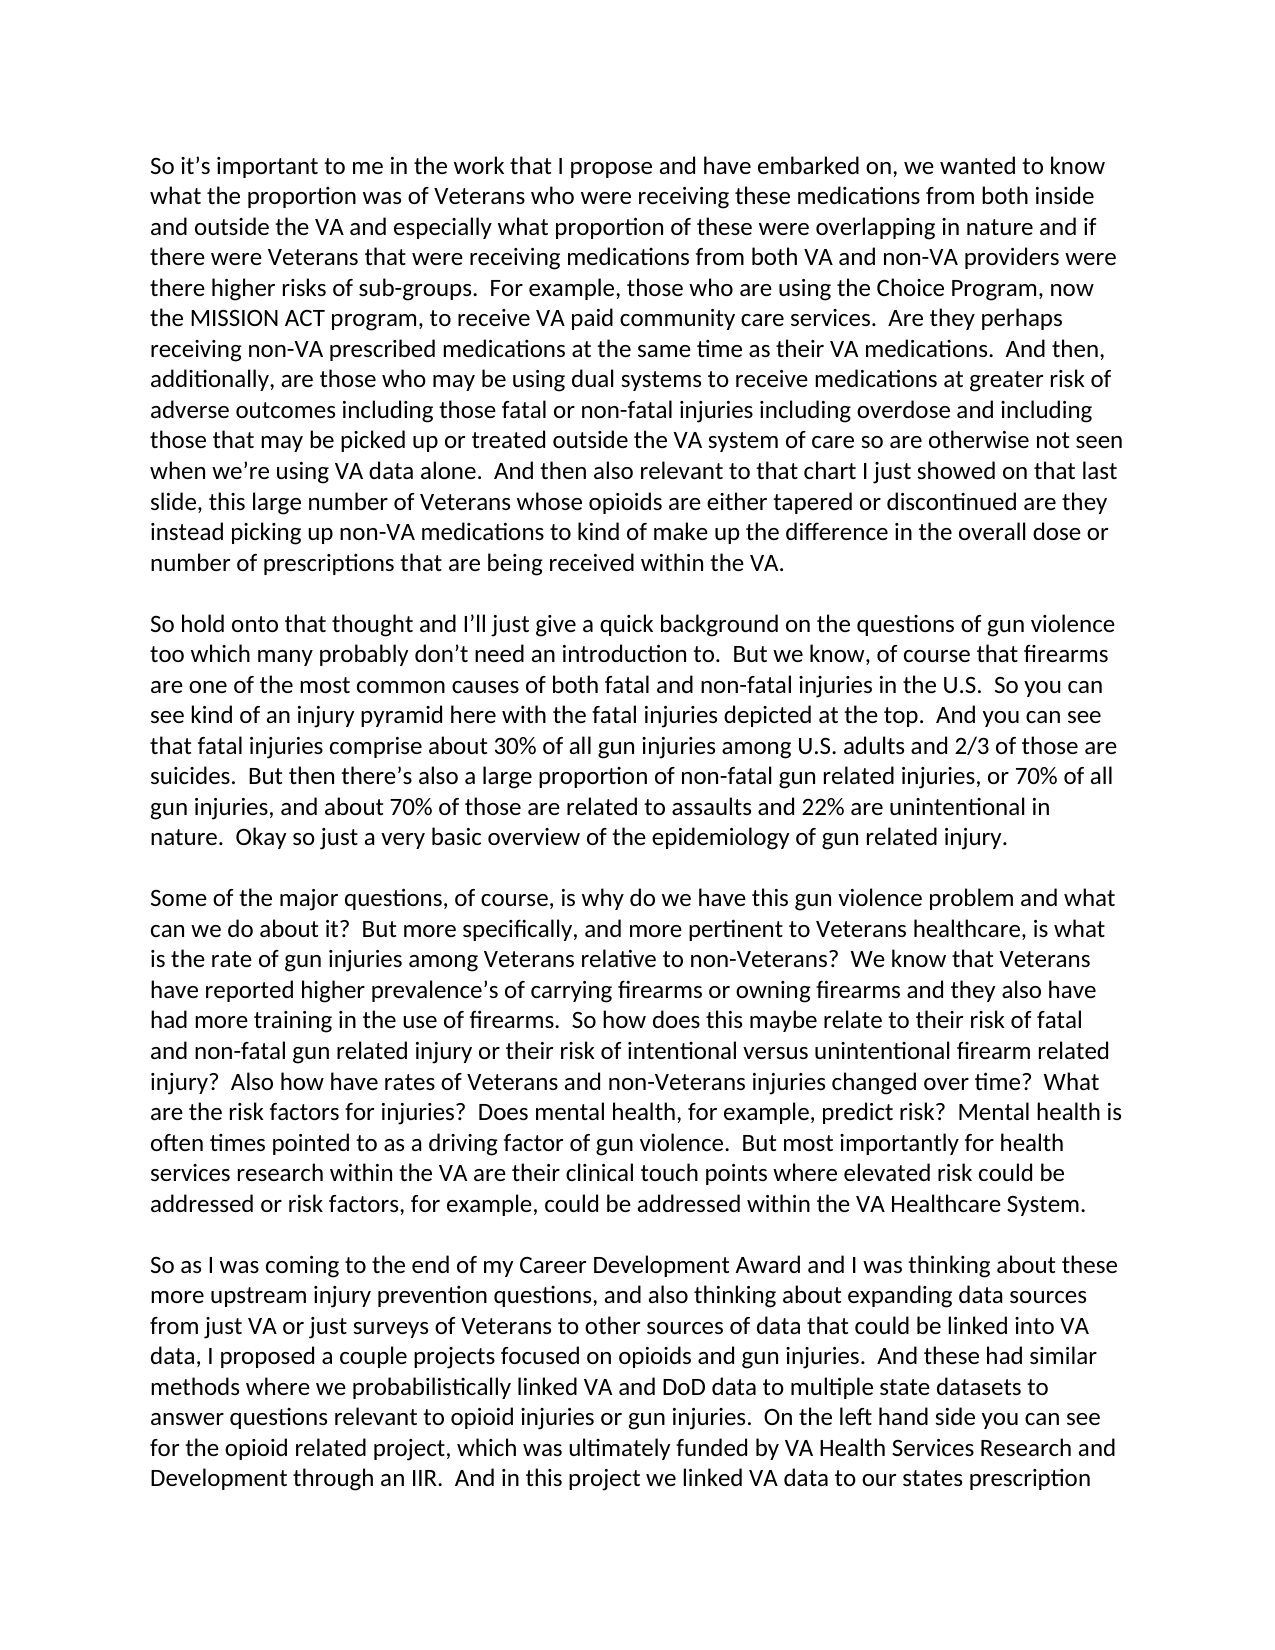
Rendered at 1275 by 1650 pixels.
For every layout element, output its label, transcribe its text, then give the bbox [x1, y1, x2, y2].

text So it’s important to me in the work that I propose and have embarked on, we wanted to know what the proportion was of Veterans who were receiving these medications from both inside and outside the VA and especially what proportion of these were overlapping in nature and if there were Veterans that were receiving medications from both VA and non-VA providers were there higher risks of sub-groups. For example, those who are using the Choice Program, now the MISSION ACT program, to receive VA paid community care services. Are they perhaps receiving non-VA prescribed medications at the same time as their VA medications. And then, additionally, are those who may be using dual systems to receive medications at greater risk of adverse outcomes including those fatal or non-fatal injuries including overdose and including those that may be picked up or treated outside the VA system of care so are otherwise not seen when we’re using VA data alone. And then also relevant to that chart I just showed on that last slide, this large number of Veterans whose opioids are either tapered or discontinued are they instead picking up non-VA medications to kind of make up the difference in the overall dose or number of prescriptions that are being received within the VA. [150, 150, 1125, 577]
text So hold onto that thought and I’ll just give a quick background on the questions of gun violence too which many probably don’t need an introduction to. But we know, of course that firearms are one of the most common causes of both fatal and non-fatal injuries in the U.S. So you can see kind of an injury pyramid here with the fatal injuries depicted at the top. And you can see that fatal injuries comprise about 30% of all gun injuries among U.S. adults and 2/3 of those are suicides. But then there’s also a large proportion of non-fatal gun related injuries, or 70% of all gun injuries, and about 70% of those are related to assaults and 22% are unintentional in nature. Okay so just a very basic overview of the epidemiology of gun related injury. [150, 608, 1125, 852]
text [150, 1249, 1125, 1493]
text Some of the major questions, of course, is why do we have this gun violence problem and what can we do about it? But more specifically, and more pertinent to Veterans healthcare, is what is the rate of gun injuries among Veterans relative to non-Veterans? We know that Veterans have reported higher prevalence’s of carrying firearms or owning firearms and they also have had more training in the use of firearms. So how does this maybe relate to their risk of fatal and non-fatal gun related injury or their risk of intentional versus unintentional firearm related injury? Also how have rates of Veterans and non-Veterans injuries changed over time? What are the risk factors for injuries? Does mental health, for example, predict risk? Mental health is often times pointed to as a driving factor of gun violence. But most importantly for health services research within the VA are their clinical touch points where elevated risk could be addressed or risk factors, for example, could be addressed within the VA Healthcare System. [150, 882, 1125, 1218]
